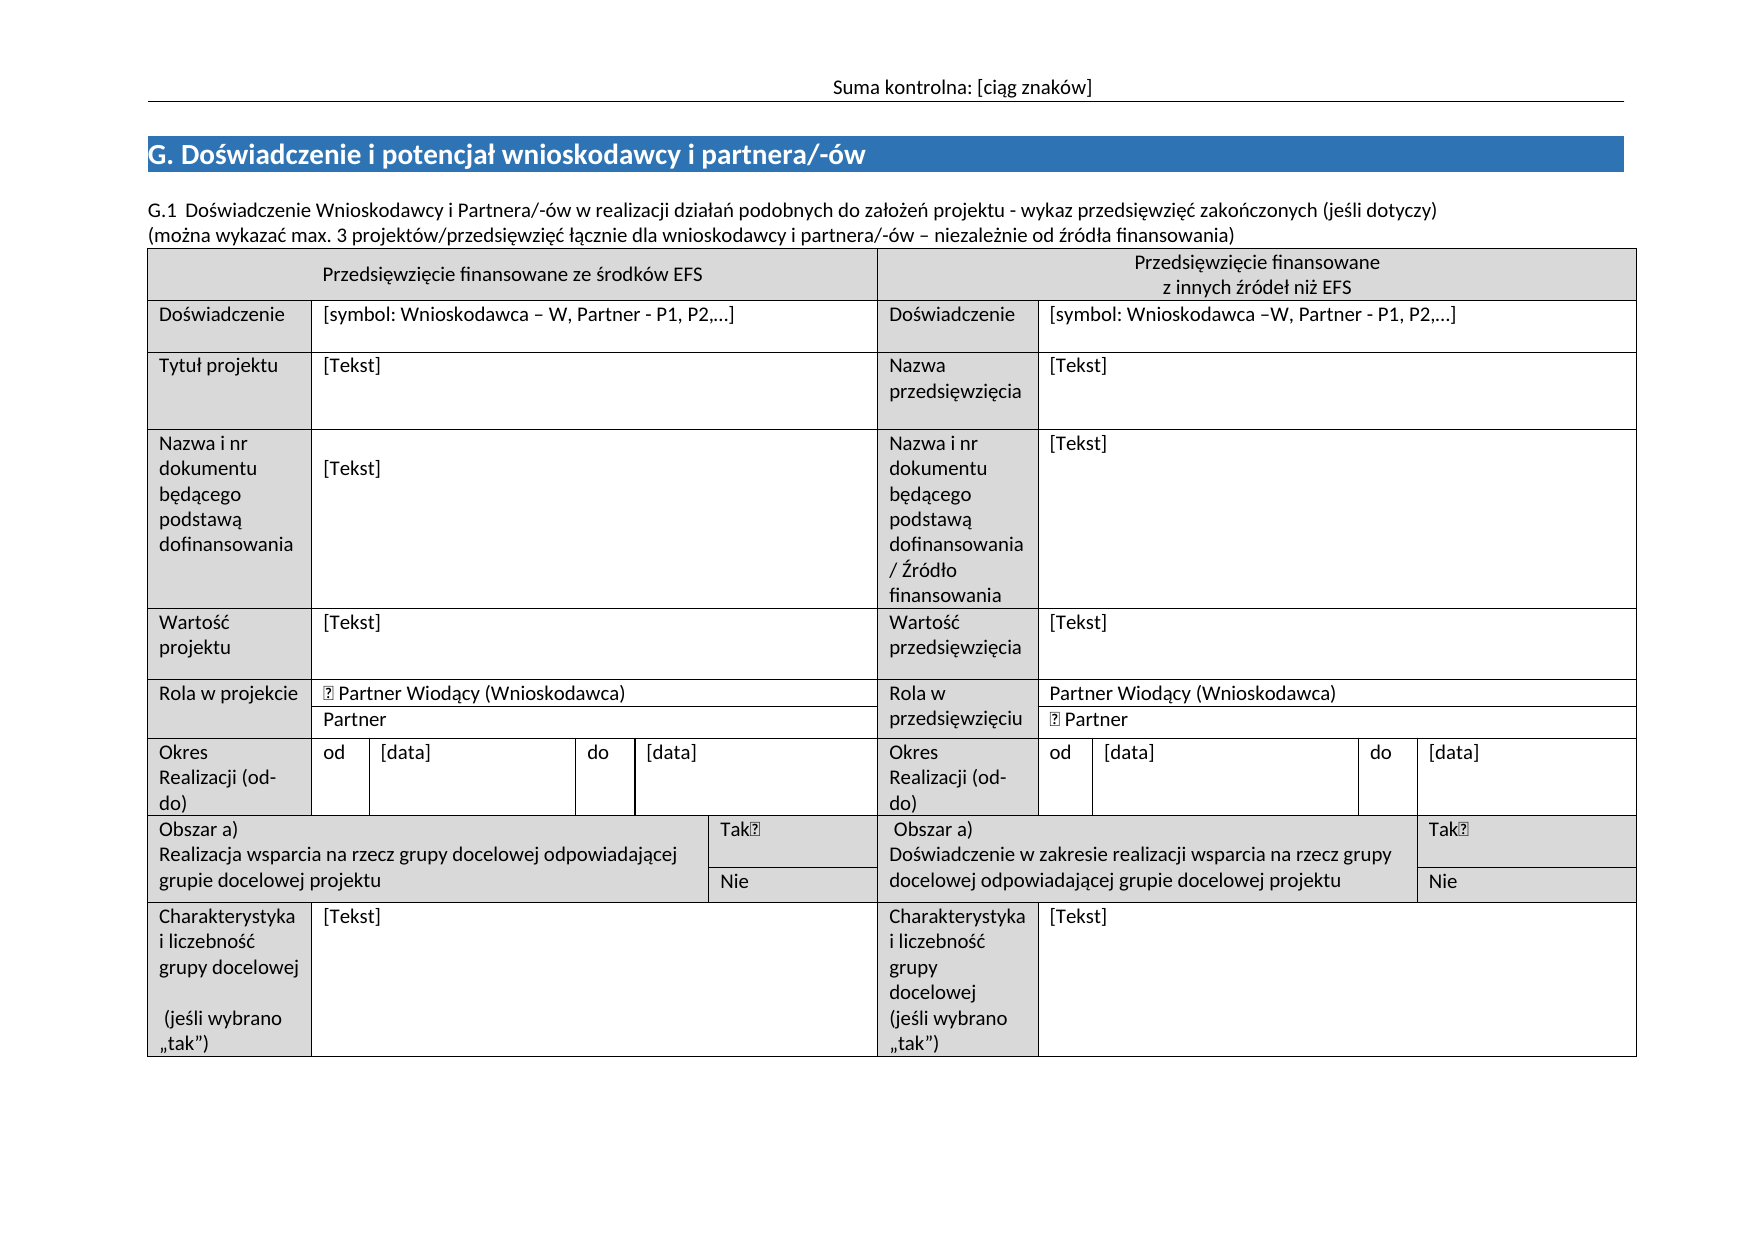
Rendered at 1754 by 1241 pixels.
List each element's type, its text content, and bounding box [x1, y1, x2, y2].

table_cell od [312, 739, 369, 815]
table_cell [Tekst] [312, 430, 877, 608]
table_cell Wartość projektu [148, 609, 311, 679]
table_cell [Tekst] [312, 903, 877, 1056]
table_cell [Tekst] [1039, 609, 1636, 679]
table_cell [Tekst] [1039, 903, 1636, 1056]
table_header Przedsięwzięcie finansowane z innych źródeł niż EFS [878, 249, 1636, 300]
subtitle G. Doświadczenie i potencjał wnioskodawcy i partnera/-ów [148, 136, 1624, 172]
table_cell Doświadczenie [878, 301, 1038, 352]
table_cell Rola w przedsięwzięciu [878, 680, 1038, 738]
table_cell Partner Wiodący (Wnioskodawca) [1039, 680, 1636, 706]
table_cell Charakterystyka i liczebność grupy docelowej (jeśli wybrano „tak”) [148, 903, 311, 1056]
table_cell Obszar a) Realizacja wsparcia na rzecz grupy docelowej odpowiadającej grupie docelowej projektu [148, 816, 708, 902]
table_cell [data] [1418, 739, 1636, 815]
table_cell [data] [1093, 739, 1358, 815]
table_cell Nie [709, 868, 877, 902]
text (można wykazać max. 3 projektów/przedsięwzięć łącznie dla wnioskodawcy i partnera/-ów – niezależnie od źródła finansowania) [148, 222, 1624, 248]
table_cell od [1039, 739, 1092, 815]
table_cell do [1359, 739, 1417, 815]
table_header Przedsięwzięcie finansowane ze środków EFS [148, 249, 877, 300]
table_cell Tytuł projektu [148, 353, 311, 429]
table_cell Okres Realizacji (od-do) [148, 739, 311, 815]
table_cell Tak [709, 816, 877, 867]
table_cell [symbol: Wnioskodawca – W, Partner - P1, P2,…] [312, 301, 877, 352]
table_cell [Tekst] [312, 609, 877, 679]
table_cell  Partner [1039, 707, 1636, 738]
table_cell Charakterystyka i liczebność grupy docelowej (jeśli wybrano „tak”) [878, 903, 1038, 1056]
table_cell do [576, 739, 634, 815]
table_cell [data] [370, 739, 575, 815]
subtitle G.1 Doświadczenie Wnioskodawcy i Partnera/-ów w realizacji działań podobnych do założeń projektu - wykaz przedsięwzięć zakończonych (jeśli dotyczy) [148, 197, 1624, 222]
table_cell [data] [636, 739, 877, 815]
table_cell Okres Realizacji (od-do) [878, 739, 1038, 815]
table_cell [Tekst] [1039, 430, 1636, 608]
table_cell  Partner Wiodący (Wnioskodawca) [312, 680, 877, 706]
table_cell Wartość przedsięwzięcia [878, 609, 1038, 679]
table_cell [Tekst] [312, 353, 877, 429]
table_cell Tak [1418, 816, 1636, 867]
table_cell Obszar a) Doświadczenie w zakresie realizacji wsparcia na rzecz grupy docelowej odpowiadającej grupie docelowej projektu [878, 816, 1417, 902]
table_cell Nie [1418, 868, 1636, 902]
table_cell Nazwa przedsięwzięcia [878, 353, 1038, 429]
table_cell Rola w projekcie [148, 680, 311, 738]
table_cell Partner [312, 707, 877, 738]
table_cell Doświadczenie [148, 301, 311, 352]
table_cell [symbol: Wnioskodawca –W, Partner - P1, P2,…] [1039, 301, 1636, 352]
table_cell Nazwa i nr dokumentu będącego podstawą dofinansowania [148, 430, 311, 608]
table_cell [Tekst] [1039, 353, 1636, 429]
table_cell Nazwa i nr dokumentu będącego podstawą dofinansowania / Źródło finansowania [878, 430, 1038, 608]
